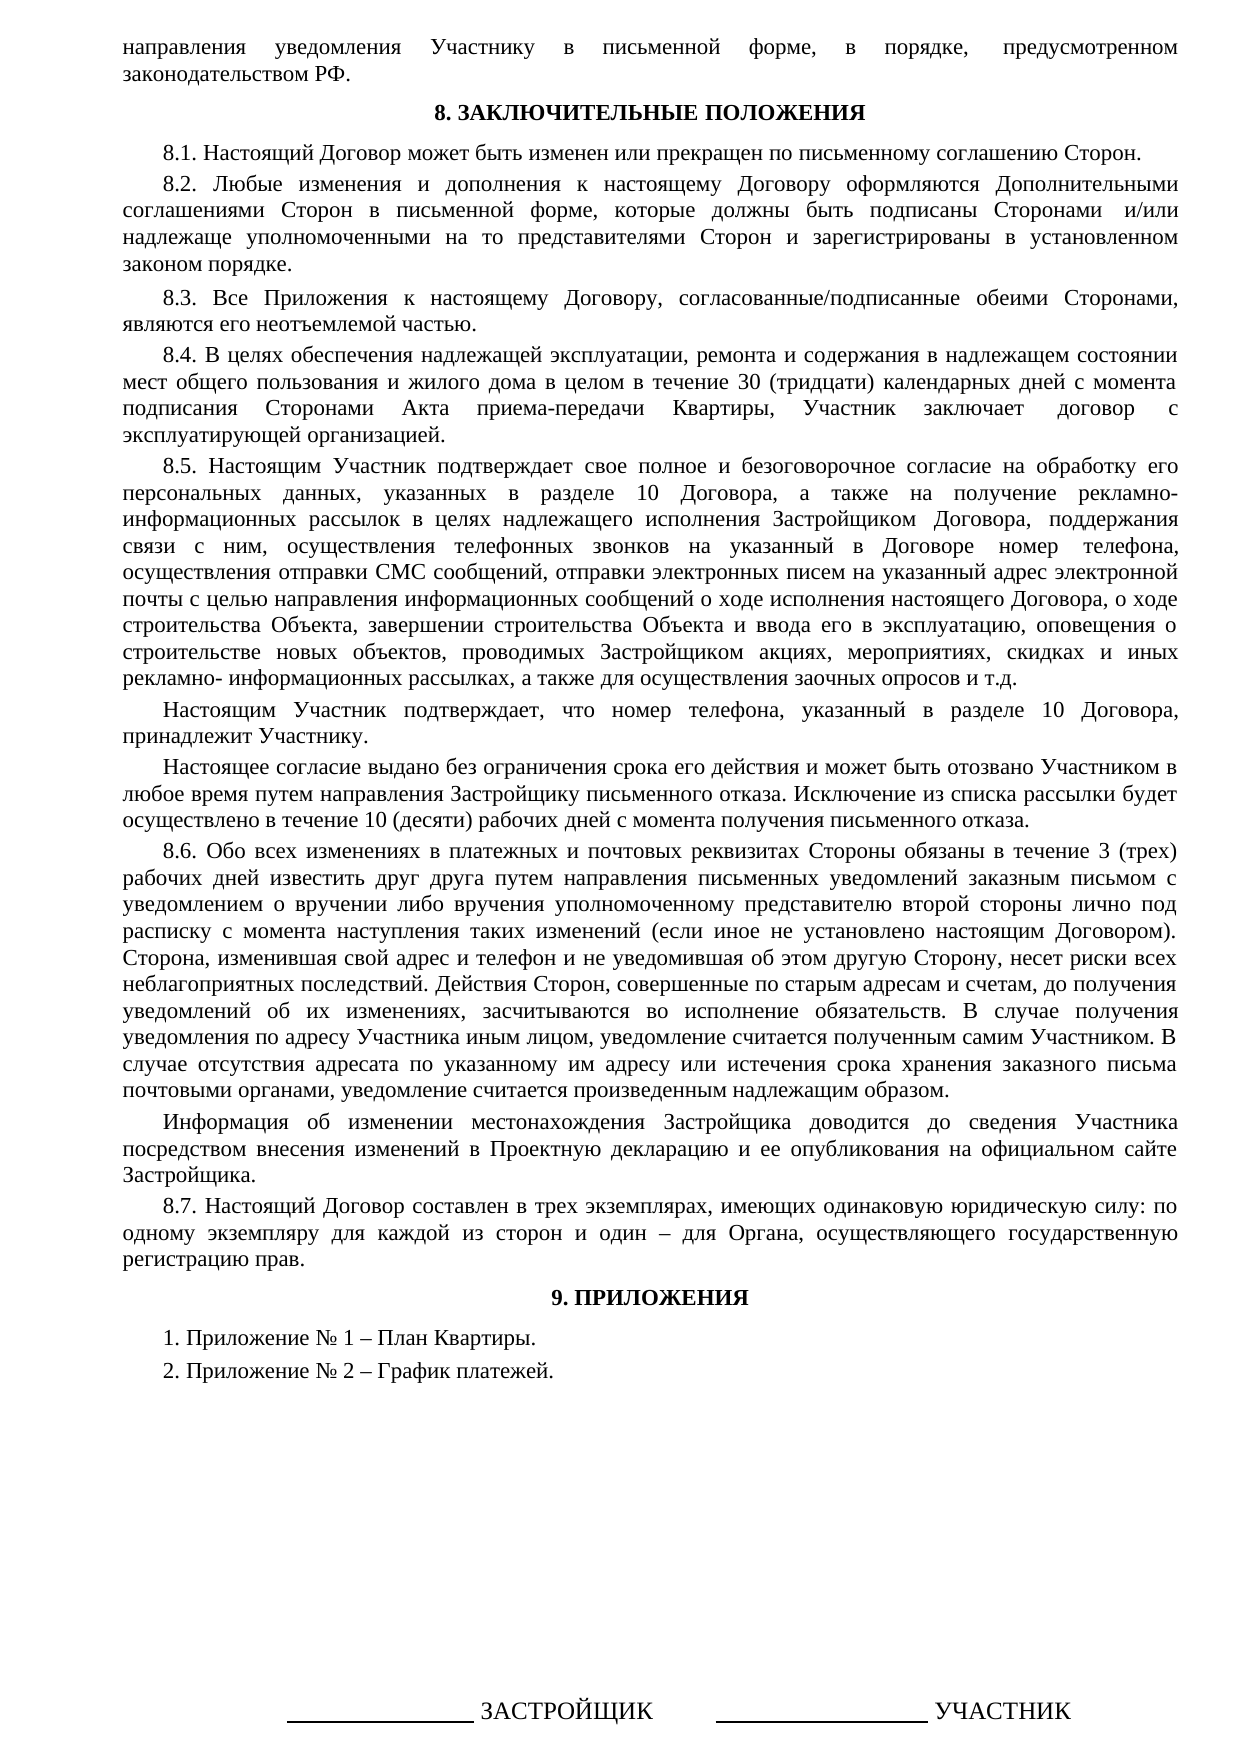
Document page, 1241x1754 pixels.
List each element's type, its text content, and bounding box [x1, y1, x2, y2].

subtitle ЗАКЛЮЧИТЕЛЬНЫЕ ПОЛОЖЕНИЯ [434, 99, 1198, 125]
text Настоящим Участник подтверждает, что номер телефона, указанный в разделе 10 Договора, принадлежит Участнику. [122, 696, 1179, 749]
list Настоящим Участник подтверждает свое полное и безоговорочное согласие на обработку его персональных данных, указанных в разделе 10 Договора, а также на получение рекламно- информационных рассылок в целях надлежащего исполнения Застройщиком Договора, поддержания связи с ним, осуществления телефонных звонков на указанный в Договоре номер телефона, осуществления отправки СМС сообщений, отправки электронных писем на указанный адрес электронной почты с целью направления информационных сообщений о ходе исполнения настоящего Договора, о ходе строительства Объекта, завершении строительства Объекта и ввода его в эксплуатацию, оповещения о строительстве новых объектов, проводимых Застройщиком акциях, мероприятиях, скидках и иных рекламно- информационных рассылках, а также для осуществления заочных опросов и т.д. [122, 452, 1179, 691]
list Приложение № 2 – График платежей. [163, 1357, 1198, 1384]
text Настоящее согласие выдано без ограничения срока его действия и может быть отозвано Участником в любое время путем направления Застройщику письменного отказа. Исключение из списка рассылки будет осуществлено в течение 10 (десяти) рабочих дней с момента получения письменного отказа. [122, 753, 1179, 833]
list Любые изменения и дополнения к настоящему Договору оформляются Дополнительными соглашениями Сторон в письменной форме, которые должны быть подписаны Сторонами и/или надлежаще уполномоченными на то представителями Сторон и зарегистрированы в установленном законом порядке. [122, 170, 1179, 276]
list Все Приложения к настоящему Договору, согласованные/подписанные обеими Сторонами, являются его неотъемлемой частью. [122, 284, 1179, 337]
list В целях обеспечения надлежащей эксплуатации, ремонта и содержания в надлежащем состоянии мест общего пользования и жилого дома в целом в течение 30 (тридцати) календарных дней с момента подписания Сторонами Акта приема-передачи Квартиры, Участник заключает договор с эксплуатирующей организацией. [122, 341, 1179, 447]
list Обо всех изменениях в платежных и почтовых реквизитах Стороны обязаны в течение 3 (трех) рабочих дней известить друг друга путем направления письменных уведомлений заказным письмом с уведомлением о вручении либо вручения уполномоченному представителю второй стороны лично под расписку с момента наступления таких изменений (если иное не установлено настоящим Договором). Сторона, изменившая свой адрес и телефон и не уведомившая об этом другую Сторону, несет риски всех неблагоприятных последствий. Действия Сторон, совершенные по старым адресам и счетам, до получения уведомлений об их изменениях, засчитываются во исполнение обязательств. В случае получения уведомления по адресу Участника иным лицом, уведомление считается полученным самим Участником. В случае отсутствия адресата по указанному им адресу или истечения срока хранения заказного письма почтовыми органами, уведомление считается произведенным надлежащим образом. [122, 837, 1179, 1103]
list Настоящий Договор составлен в трех экземплярах, имеющих одинаковую юридическую силу: по одному экземпляру для каждой из сторон и один – для Органа, осуществляющего государственную регистрацию прав. [122, 1192, 1179, 1272]
text Информация об изменении местонахождения Застройщика доводится до сведения Участника посредством внесения изменений в Проектную декларацию и ее опубликования на официальном сайте Застройщика. [122, 1108, 1179, 1188]
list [122, 33, 1179, 86]
list Настоящий Договор может быть изменен или прекращен по письменному соглашению Сторон. [163, 139, 1198, 165]
list Приложение № 1 – План Квартиры. [163, 1324, 1198, 1351]
subtitle ПРИЛОЖЕНИЯ [551, 1284, 1198, 1310]
